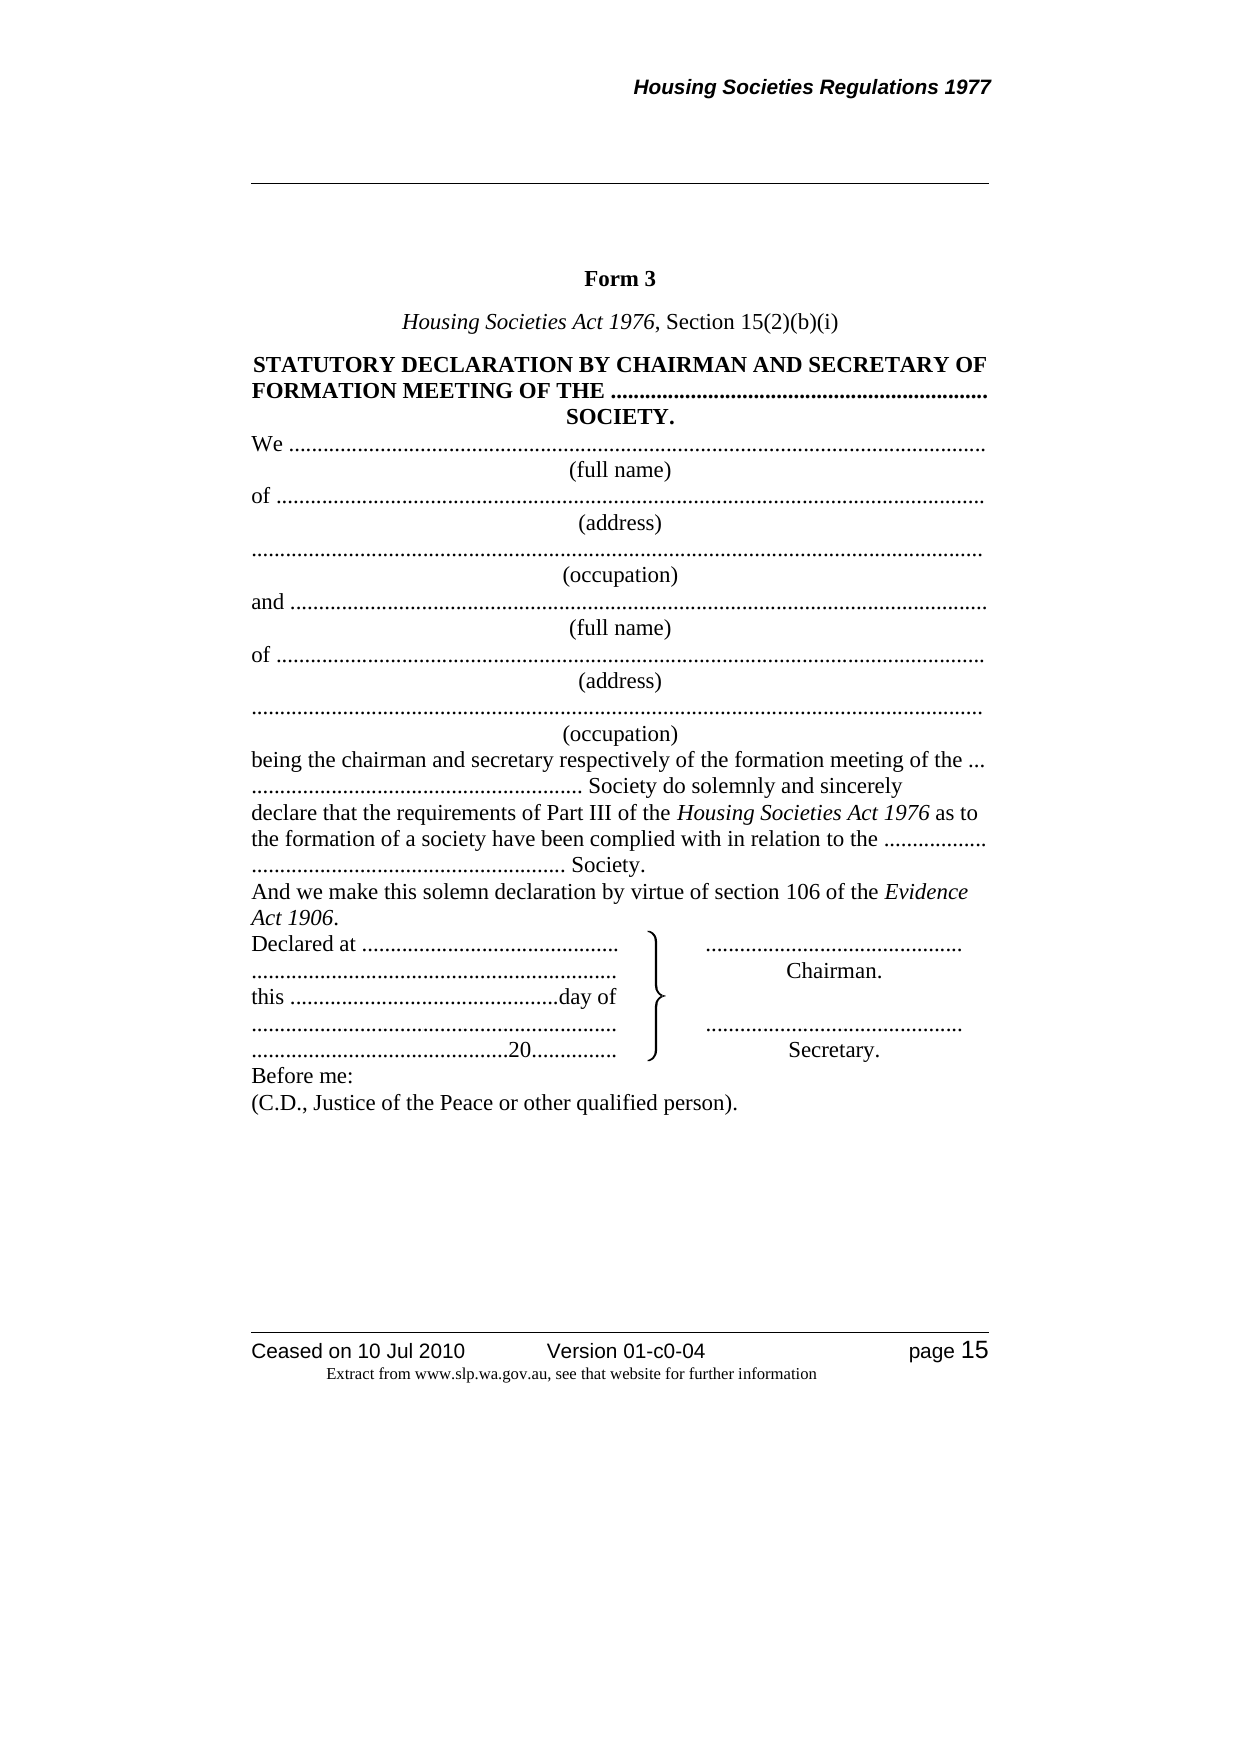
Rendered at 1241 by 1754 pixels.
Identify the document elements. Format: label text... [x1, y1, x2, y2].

text Before me: [251, 1062, 989, 1089]
subtitle Housing Societies Act 1976, Section 15(2)(b)(i) [251, 308, 989, 334]
text being the chairman and secretary respectively of the formation meeting of the ... [251, 746, 989, 772]
text of ............................................................................................................................ [251, 641, 989, 667]
text We .......................................................................................................................... [251, 430, 989, 456]
text (C.D., Justice of the Peace or other qualified person). [251, 1089, 989, 1115]
text (address) [251, 667, 989, 693]
table_header [650, 931, 694, 1062]
text declare that the requirements of Part III of the Housing Societies Act 1976 as to the formation of a society have been complied with in relation to the .................. [251, 799, 989, 851]
text of ............................................................................................................................ [251, 482, 989, 509]
text (full name) [251, 456, 989, 482]
text ................................................................................................................................ [251, 535, 989, 562]
table_header [635, 931, 659, 1062]
text ................................................................................................................................ [251, 693, 989, 720]
text ....................................................... Society. [251, 851, 989, 878]
text (occupation) [251, 720, 989, 746]
subtitle Form 3 [251, 265, 989, 291]
table_header ............................................. Chairman. ............................................. Secretary. [694, 931, 974, 1062]
subtitle STATUTORY DECLARATION BY CHAIRMAN AND SECRETARY OF FORMATION MEETING OF THE .................................................................. [251, 351, 989, 403]
text (full name) [251, 614, 989, 641]
table_header Declared at ............................................. ................................................................ this ...............................................day of ................................................................ .............................................20............... [240, 931, 635, 1062]
text and .......................................................................................................................... [251, 588, 989, 614]
subtitle SOCIETY. [251, 403, 989, 430]
text .......................................................... Society do solemnly and sincerely [251, 772, 989, 799]
text (address) [251, 509, 989, 535]
text And we make this solemn declaration by virtue of section 106 of the Evidence Act 1906. [251, 878, 989, 931]
text (occupation) [251, 562, 989, 588]
